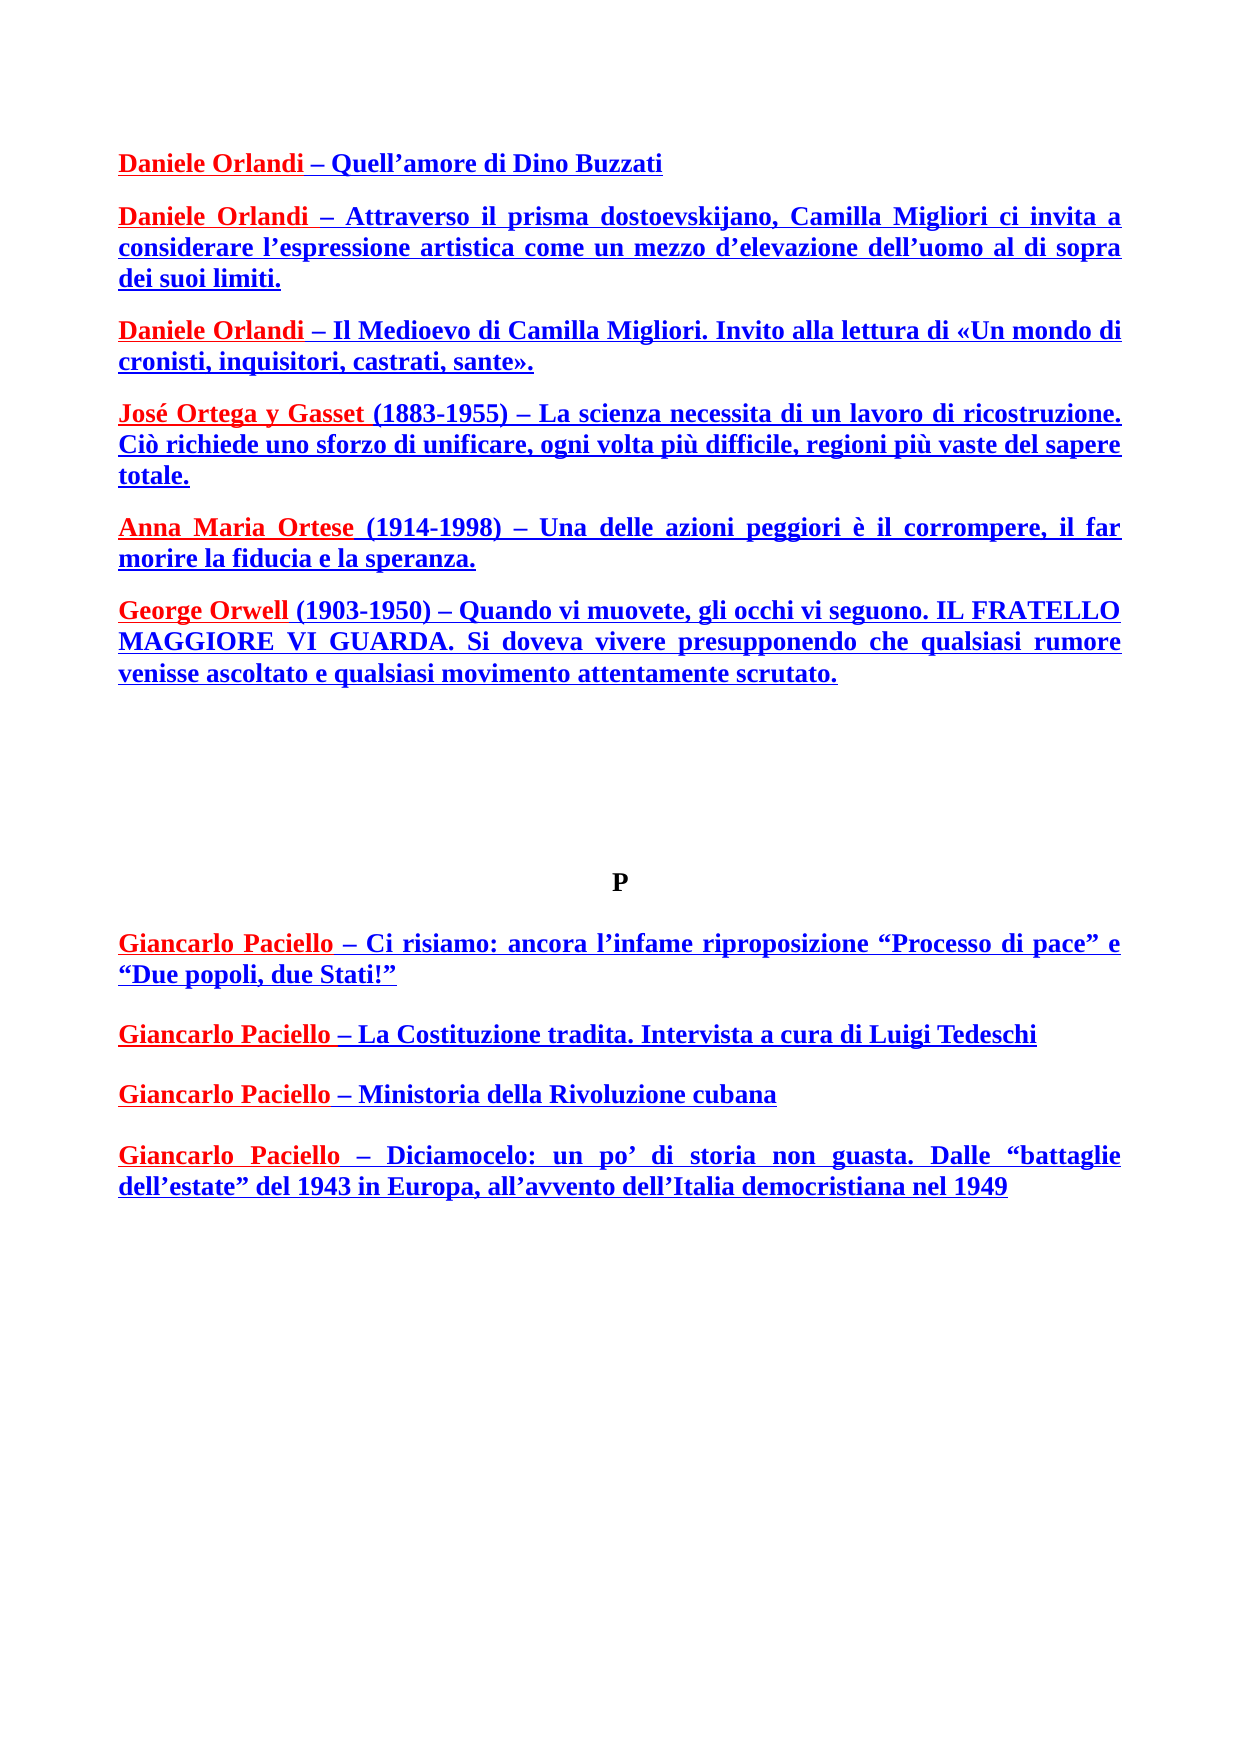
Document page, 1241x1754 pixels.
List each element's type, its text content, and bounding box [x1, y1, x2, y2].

subtitle Giancarlo Paciello – Diciamocelo: un po’ di storia non guasta. Dalle “battaglie dell’estate” del 1943 in Europa, all’avvento dell’Italia democristiana nel 1949 [118, 1139, 1122, 1201]
subtitle George Orwell (1903-1950) – Quando vi muovete, gli occhi vi seguono. IL FRATELLO MAGGIORE VI GUARDA. Si doveva vivere presupponendo che qualsiasi rumore venisse ascoltato e qualsiasi movimento attentamente scrutato. [118, 654, 1122, 688]
subtitle Daniele Orlandi – Attraverso il prisma dostoevskijano, Camilla Migliori ci invita a considerare l’espressione artistica come un mezzo d’elevazione dell’uomo al di sopra dei suoi limiti. [118, 199, 1122, 227]
subtitle Giancarlo Paciello – Ci risiamo: ancora l’infame riproposizione “Processo di pace” e “Due popoli, due Stati!” [118, 927, 1122, 989]
subtitle Daniele Orlandi – Il Medioevo di Camilla Migliori. Invito alla lettura di «Un mondo di cronisti, inquisitori, castrati, sante». [118, 314, 1122, 341]
subtitle P [118, 866, 1122, 897]
subtitle Daniele Orlandi – Attraverso il prisma dostoevskijano, Camilla Migliori ci invita a considerare l’espressione artistica come un mezzo d’elevazione dell’uomo al di sopra dei suoi limiti. [118, 259, 1122, 293]
subtitle Giancarlo Paciello – La Costituzione tradita. Intervista a cura di Luigi Tedeschi [118, 1018, 1122, 1049]
subtitle Daniele Orlandi – Il Medioevo di Camilla Migliori. Invito alla lettura di «Un mondo di cronisti, inquisitori, castrati, sante». [118, 342, 1122, 376]
subtitle Anna Maria Ortese (1914-1998) – Una delle azioni peggiori è il corrompere, il far morire la fiducia e la speranza. [118, 540, 1122, 573]
subtitle Anna Maria Ortese (1914-1998) – Una delle azioni peggiori è il corrompere, il far morire la fiducia e la speranza. [118, 511, 1122, 538]
subtitle José Ortega y Gasset (1883-1955) – La scienza necessita di un lavoro di ricostruzione. Ciò richiede uno sforzo di unificare, ogni volta più difficile, regioni più vaste del sapere totale. [118, 457, 1122, 490]
subtitle José Ortega y Gasset (1883-1955) – La scienza necessita di un lavoro di ricostruzione. Ciò richiede uno sforzo di unificare, ogni volta più difficile, regioni più vaste del sapere totale. [118, 426, 1122, 455]
subtitle Daniele Orlandi – Attraverso il prisma dostoevskijano, Camilla Migliori ci invita a considerare l’espressione artistica come un mezzo d’elevazione dell’uomo al di sopra dei suoi limiti. [118, 228, 1122, 258]
subtitle George Orwell (1903-1950) – Quando vi muovete, gli occhi vi seguono. IL FRATELLO MAGGIORE VI GUARDA. Si doveva vivere presupponendo che qualsiasi rumore venisse ascoltato e qualsiasi movimento attentamente scrutato. [118, 594, 1122, 653]
subtitle José Ortega y Gasset (1883-1955) – La scienza necessita di un lavoro di ricostruzione. Ciò richiede uno sforzo di unificare, ogni volta più difficile, regioni più vaste del sapere totale. [118, 397, 1122, 424]
subtitle Giancarlo Paciello – Ministoria della Rivoluzione cubana [118, 1078, 1122, 1109]
text Daniele Orlandi – Quell’amore di Dino Buzzati [118, 148, 1122, 179]
